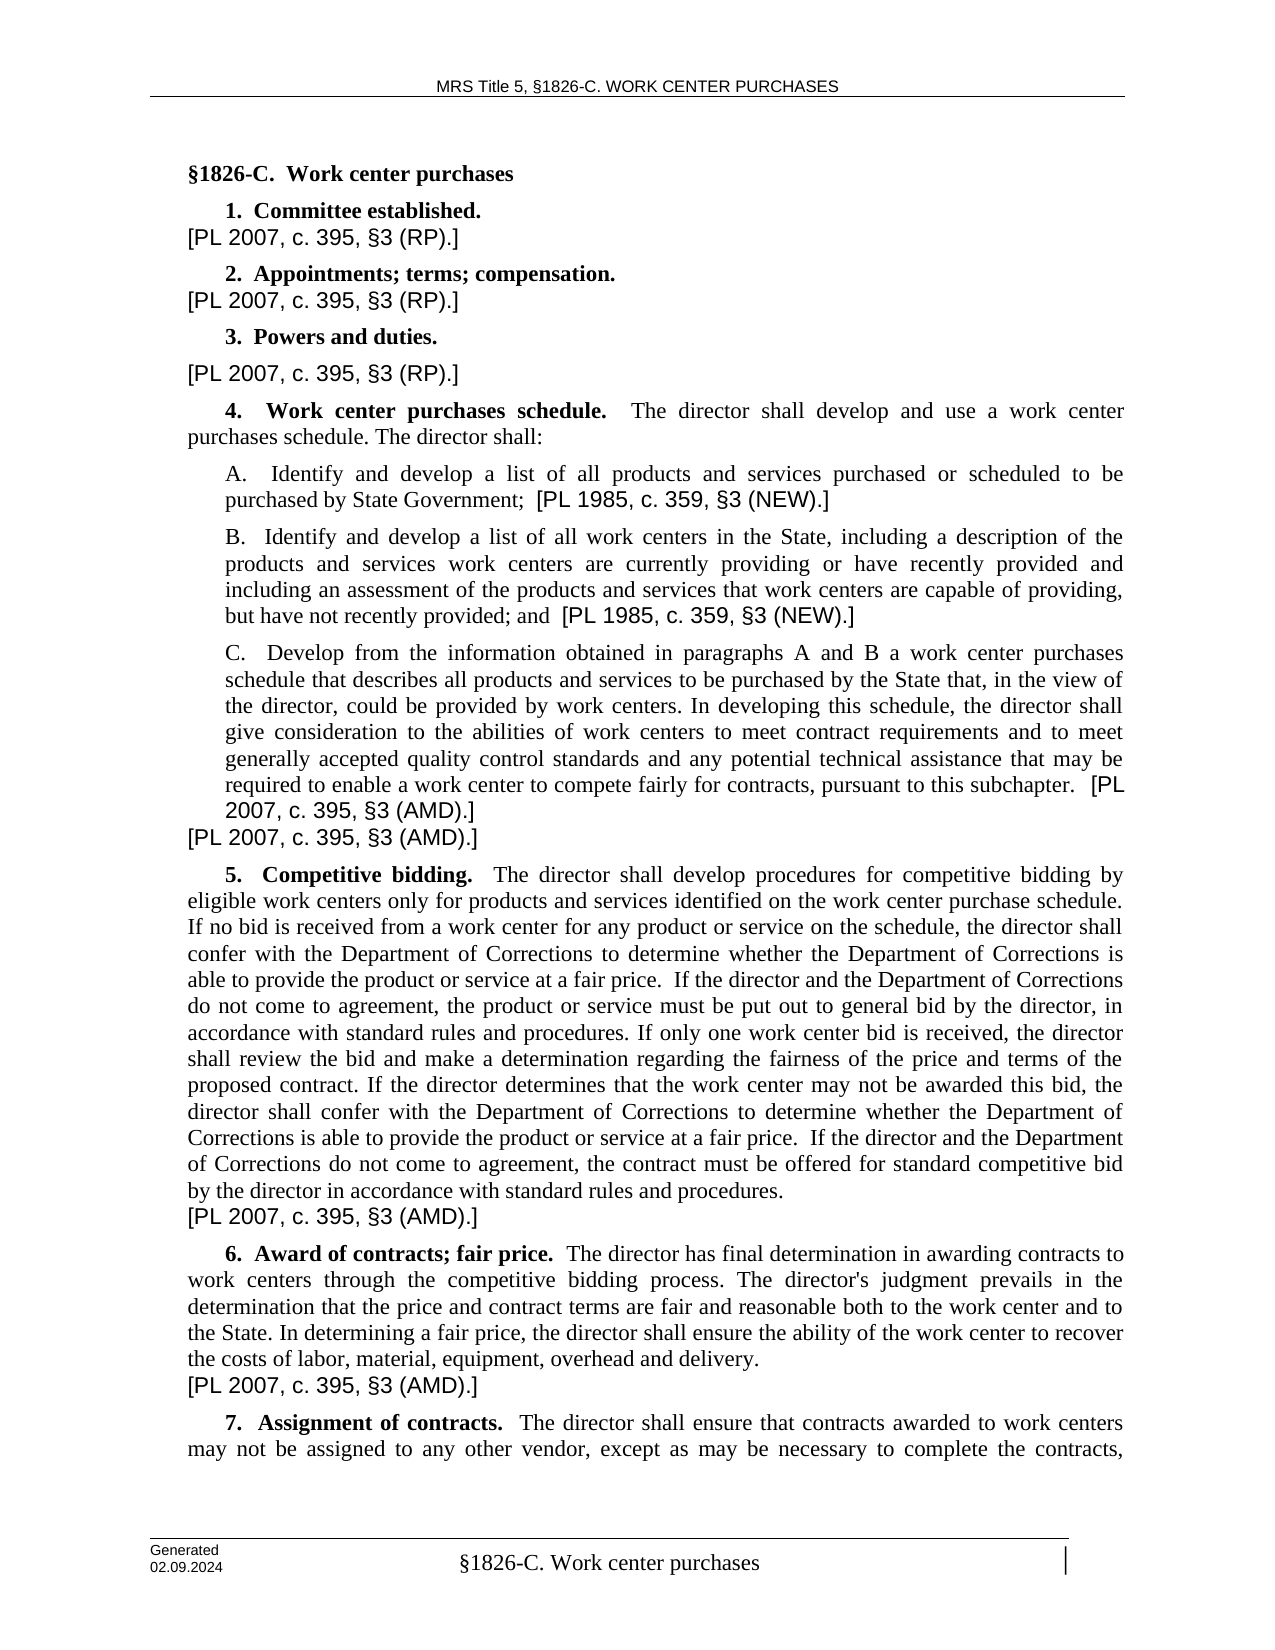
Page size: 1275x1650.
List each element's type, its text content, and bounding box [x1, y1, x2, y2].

text [PL 2007, c. 395, §3 (AMD).] [187, 1372, 1125, 1398]
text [187, 1408, 1125, 1461]
text 1. Committee established. [187, 197, 1125, 223]
text 3. Powers and duties. [187, 323, 1125, 350]
text [PL 2007, c. 395, §3 (AMD).] [187, 1203, 1125, 1229]
text 5. Competitive bidding. The director shall develop procedures for competitive bidding by eligible work centers only for products and services identified on the work center purchase schedule. If no bid is received from a work center for any product or service on the schedule, the director shall confer with the Department of Corrections to determine whether the Department of Corrections is able to provide the product or service at a fair price. If the director and the Department of Corrections do not come to agreement, the product or service must be put out to general bid by the director, in accordance with standard rules and procedures. If only one work center bid is received, the director shall review the bid and make a determination regarding the fairness of the price and terms of the proposed contract. If the director determines that the work center may not be awarded this bid, the director shall confer with the Department of Corrections to determine whether the Department of Corrections is able to provide the product or service at a fair price. If the director and the Department of Corrections do not come to agreement, the contract must be offered for standard competitive bid by the director in accordance with standard rules and procedures. [187, 861, 1125, 1203]
text A. Identify and develop a list of all products and services purchased or scheduled to be purchased by State Government; [PL 1985, c. 359, §3 (NEW).] [225, 460, 1125, 513]
text 6. Award of contracts; fair price. The director has final determination in awarding contracts to work centers through the competitive bidding process. The director's judgment prevails in the determination that the price and contract terms are fair and reasonable both to the work center and to the State. In determining a fair price, the director shall ensure the ability of the work center to recover the costs of labor, material, equipment, overhead and delivery. [187, 1240, 1125, 1372]
text [PL 2007, c. 395, §3 (RP).] [187, 360, 1125, 387]
text 4. Work center purchases schedule. The director shall develop and use a work center purchases schedule. The director shall: [187, 397, 1125, 450]
text [PL 2007, c. 395, §3 (AMD).] [187, 824, 1125, 850]
text [PL 2007, c. 395, §3 (RP).] [187, 287, 1125, 313]
text B. Identify and develop a list of all work centers in the State, including a description of the products and services work centers are currently providing or have recently provided and including an assessment of the products and services that work centers are capable of providing, but have not recently provided; and [PL 1985, c. 359, §3 (NEW).] [225, 523, 1125, 629]
text §1826-C. Work center purchases [187, 160, 1125, 187]
text 2. Appointments; terms; compensation. [187, 260, 1125, 287]
text [PL 2007, c. 395, §3 (RP).] [187, 223, 1125, 250]
text C. Develop from the information obtained in paragraphs A and B a work center purchases schedule that describes all products and services to be purchased by the State that, in the view of the director, could be provided by work centers. In developing this schedule, the director shall give consideration to the abilities of work centers to meet contract requirements and to meet generally accepted quality control standards and any potential technical assistance that may be required to enable a work center to compete fairly for contracts, pursuant to this subchapter. [PL 2007, c. 395, §3 (AMD).] [225, 639, 1125, 824]
